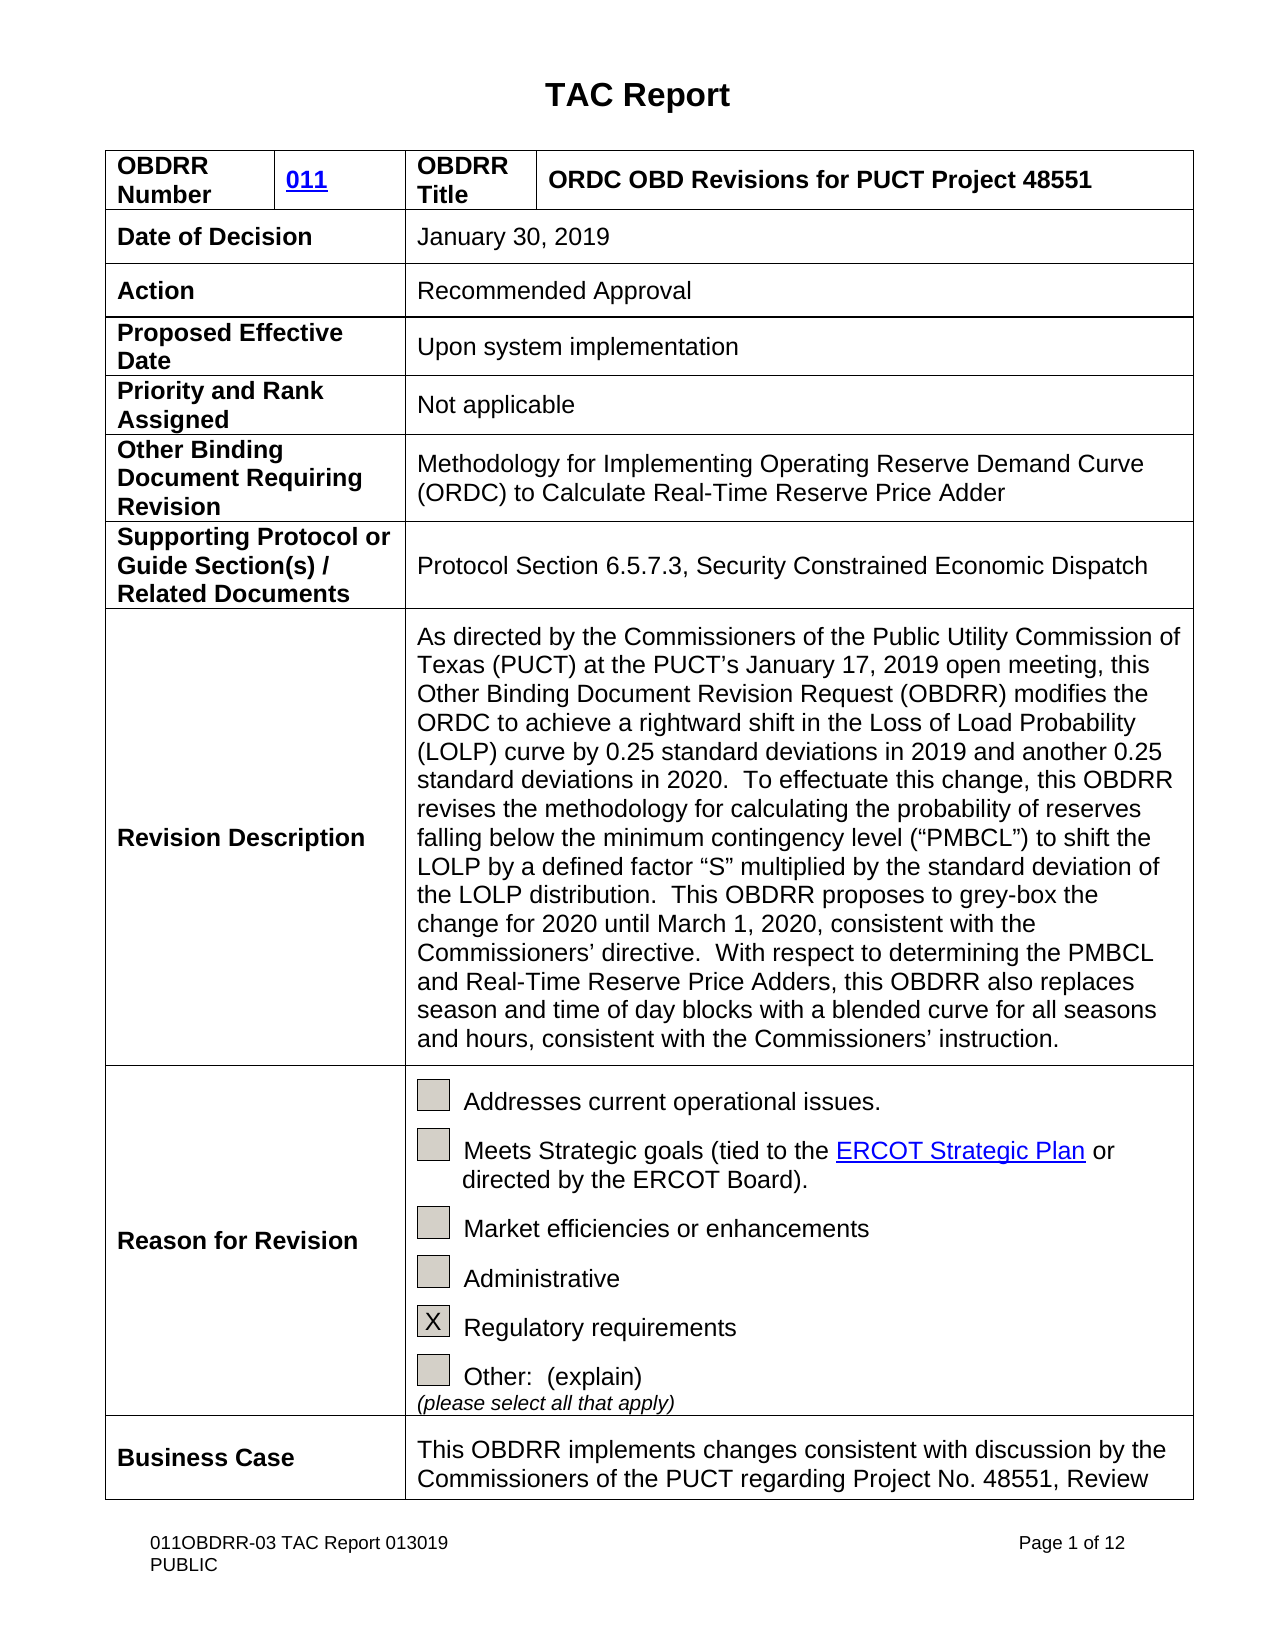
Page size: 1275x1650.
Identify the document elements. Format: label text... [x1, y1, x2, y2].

table_cell Other Binding Document Requiring Revision [106, 435, 405, 521]
table_cell Revision Description [106, 609, 405, 1065]
table_header OBDRR Number [106, 151, 274, 208]
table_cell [406, 1416, 1193, 1499]
table_cell As directed by the Commissioners of the Public Utility Commission of Texas (PUCT) at the PUCT’s January 17, 2019 open meeting, this Other Binding Document Revision Request (OBDRR) modifies the ORDC to achieve a rightward shift in the Loss of Load Probability (LOLP) curve by 0.25 standard deviations in 2019 and another 0.25 standard deviations in 2020. To effectuate this change, this OBDRR revises the methodology for calculating the probability of reserves falling below the minimum contingency level (“PMBCL”) to shift the LOLP by a defined factor “S” multiplied by the standard deviation of the LOLP distribution. This OBDRR proposes to grey-box the change for 2020 until March 1, 2020, consistent with the Commissioners’ directive. With respect to determining the PMBCL and Real-Time Reserve Price Adders, this OBDRR also replaces season and time of day blocks with a blended curve for all seasons and hours, consistent with the Commissioners’ instruction. [406, 609, 1193, 1065]
table_cell Proposed Effective Date [106, 318, 405, 375]
table_cell Not applicable [406, 376, 1193, 433]
table_cell Supporting Protocol or Guide Section(s) / Related Documents [106, 522, 405, 608]
table_cell Date of Decision [106, 210, 405, 262]
table_header OBDRR Title [406, 151, 536, 208]
table_cell Action [106, 264, 405, 316]
table_cell January 30, 2019 [406, 210, 1193, 262]
table_cell Methodology for Implementing Operating Reserve Demand Curve (ORDC) to Calculate Real-Time Reserve Price Adder [406, 435, 1193, 521]
table_cell Addresses current operational issues. Meets Strategic goals (tied to the ERCOT Strategic Plan or directed by the ERCOT Board). Market efficiencies or enhancements Administrative Regulatory requirements Other: (explain) (please select all that apply) [406, 1066, 1193, 1415]
table_cell Priority and Rank Assigned [106, 376, 405, 433]
table_header ORDC OBD Revisions for PUCT Project 48551 [537, 151, 1193, 208]
table_header 011 [275, 151, 405, 208]
table_cell Reason for Revision [106, 1066, 405, 1415]
table_cell Upon system implementation [406, 318, 1193, 375]
table_cell Protocol Section 6.5.7.3, Security Constrained Economic Dispatch [406, 522, 1193, 608]
table_cell Business Case [106, 1416, 405, 1499]
table_cell Recommended Approval [406, 264, 1193, 316]
